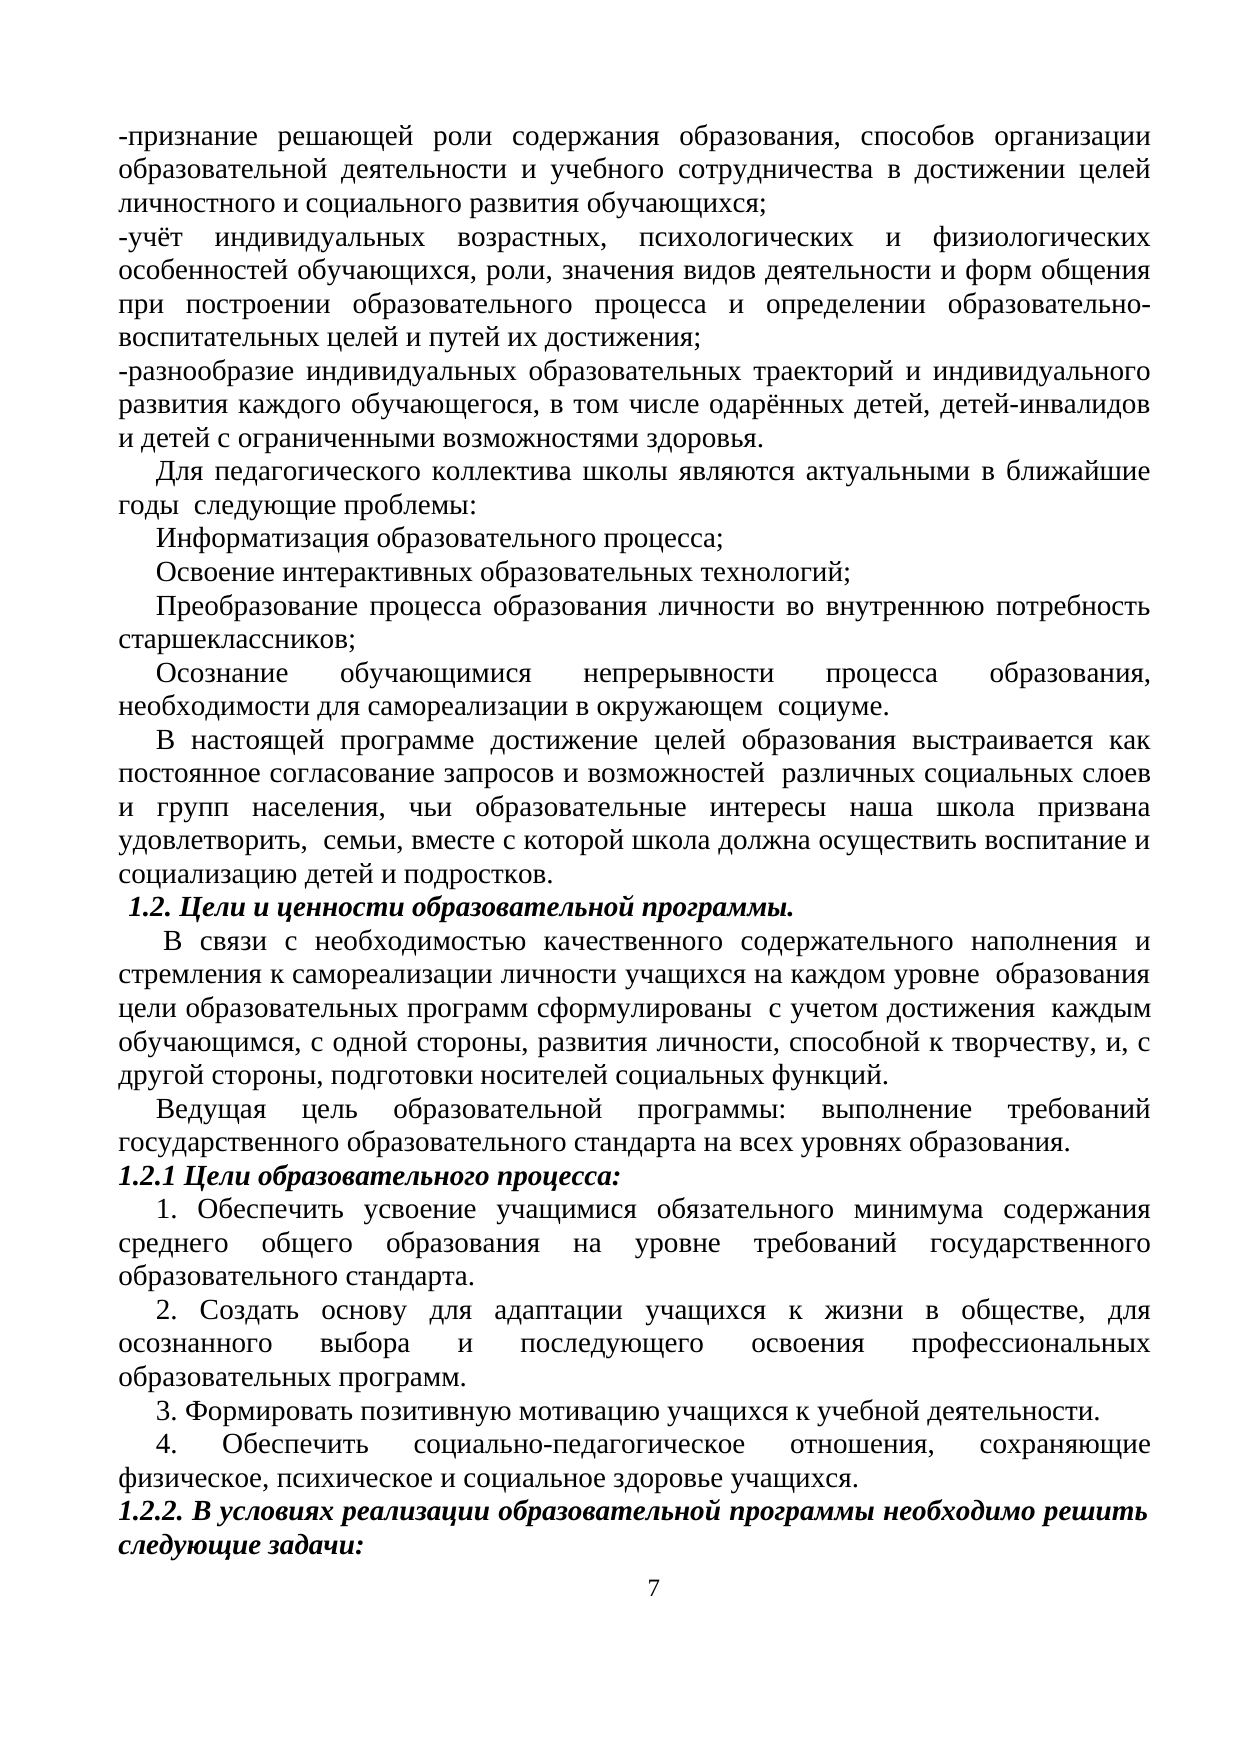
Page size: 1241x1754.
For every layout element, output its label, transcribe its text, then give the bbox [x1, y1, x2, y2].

text В связи с необходимостью качественного содержательного наполнения и стремления к самореализации личности учащихся на каждом уровне образования цели образовательных программ сформулированы с учетом достижения каждым обучающимся, с одной стороны, развития личности, способной к творчеству, и, с другой стороны, подготовки носителей социальных функций. [118, 923, 1152, 1091]
text В настоящей программе достижение целей образования выстраивается как постоянное согласование запросов и возможностей различных социальных слоев и групп населения, чьи образовательные интересы наша школа призвана удовлетворить, семьи, вместе с которой школа должна осуществить воспитание и социализацию детей и подростков. [118, 722, 1152, 889]
text Осознание обучающимися непрерывности процесса образования, необходимости для самореализации в окружающем социуме. [118, 655, 1152, 722]
subtitle 1.2. Цели и ценности образовательной программы. [118, 889, 1152, 923]
text Информатизация образовательного процесса; [118, 521, 1152, 554]
text Ведущая цель образовательной программы: выполнение требований государственного образовательного стандарта на всех уровнях образования. [118, 1091, 1152, 1158]
subtitle 1.2.1 Цели образовательного процесса: [118, 1158, 1152, 1191]
text Освоение интерактивных образовательных технологий; [118, 554, 1152, 588]
text 4. Обеспечить социально-педагогическое отношения, сохраняющие физическое, психическое и социальное здоровье учащихся. [118, 1426, 1152, 1493]
text 1. Обеспечить усвоение учащимися обязательного минимума содержания среднего общего образования на уровне требований государственного образовательного стандарта. [118, 1191, 1152, 1292]
text -признание решающей роли содержания образования, способов организации образовательной деятельности и учебного сотрудничества в достижении целей личностного и социального развития обучающихся; [118, 118, 1152, 219]
text -разнообразие индивидуальных образовательных траекторий и индивидуального развития каждого обучающегося, в том числе одарённых детей, детей-инвалидов и детей с ограниченными возможностями здоровья. [118, 353, 1152, 453]
text -учёт индивидуальных возрастных, психологических и физиологических особенностей обучающихся, роли, значения видов деятельности и форм общения при построении образовательного процесса и определении образовательно-воспитательных целей и путей их достижения; [118, 219, 1152, 353]
text Для педагогического коллектива школы являются актуальными в ближайшие годы следующие проблемы: [118, 453, 1152, 521]
text Преобразование процесса образования личности во внутреннюю потребность старшеклассников; [118, 588, 1152, 655]
text 2. Создать основу для адаптации учащихся к жизни в обществе, для осознанного выбора и последующего освоения профессиональных образовательных программ. [118, 1292, 1152, 1393]
subtitle 1.2.2. В условиях реализации образовательной программы необходимо решить следующие задачи: [118, 1493, 1152, 1560]
text 3. Формировать позитивную мотивацию учащихся к учебной деятельности. [118, 1393, 1152, 1426]
